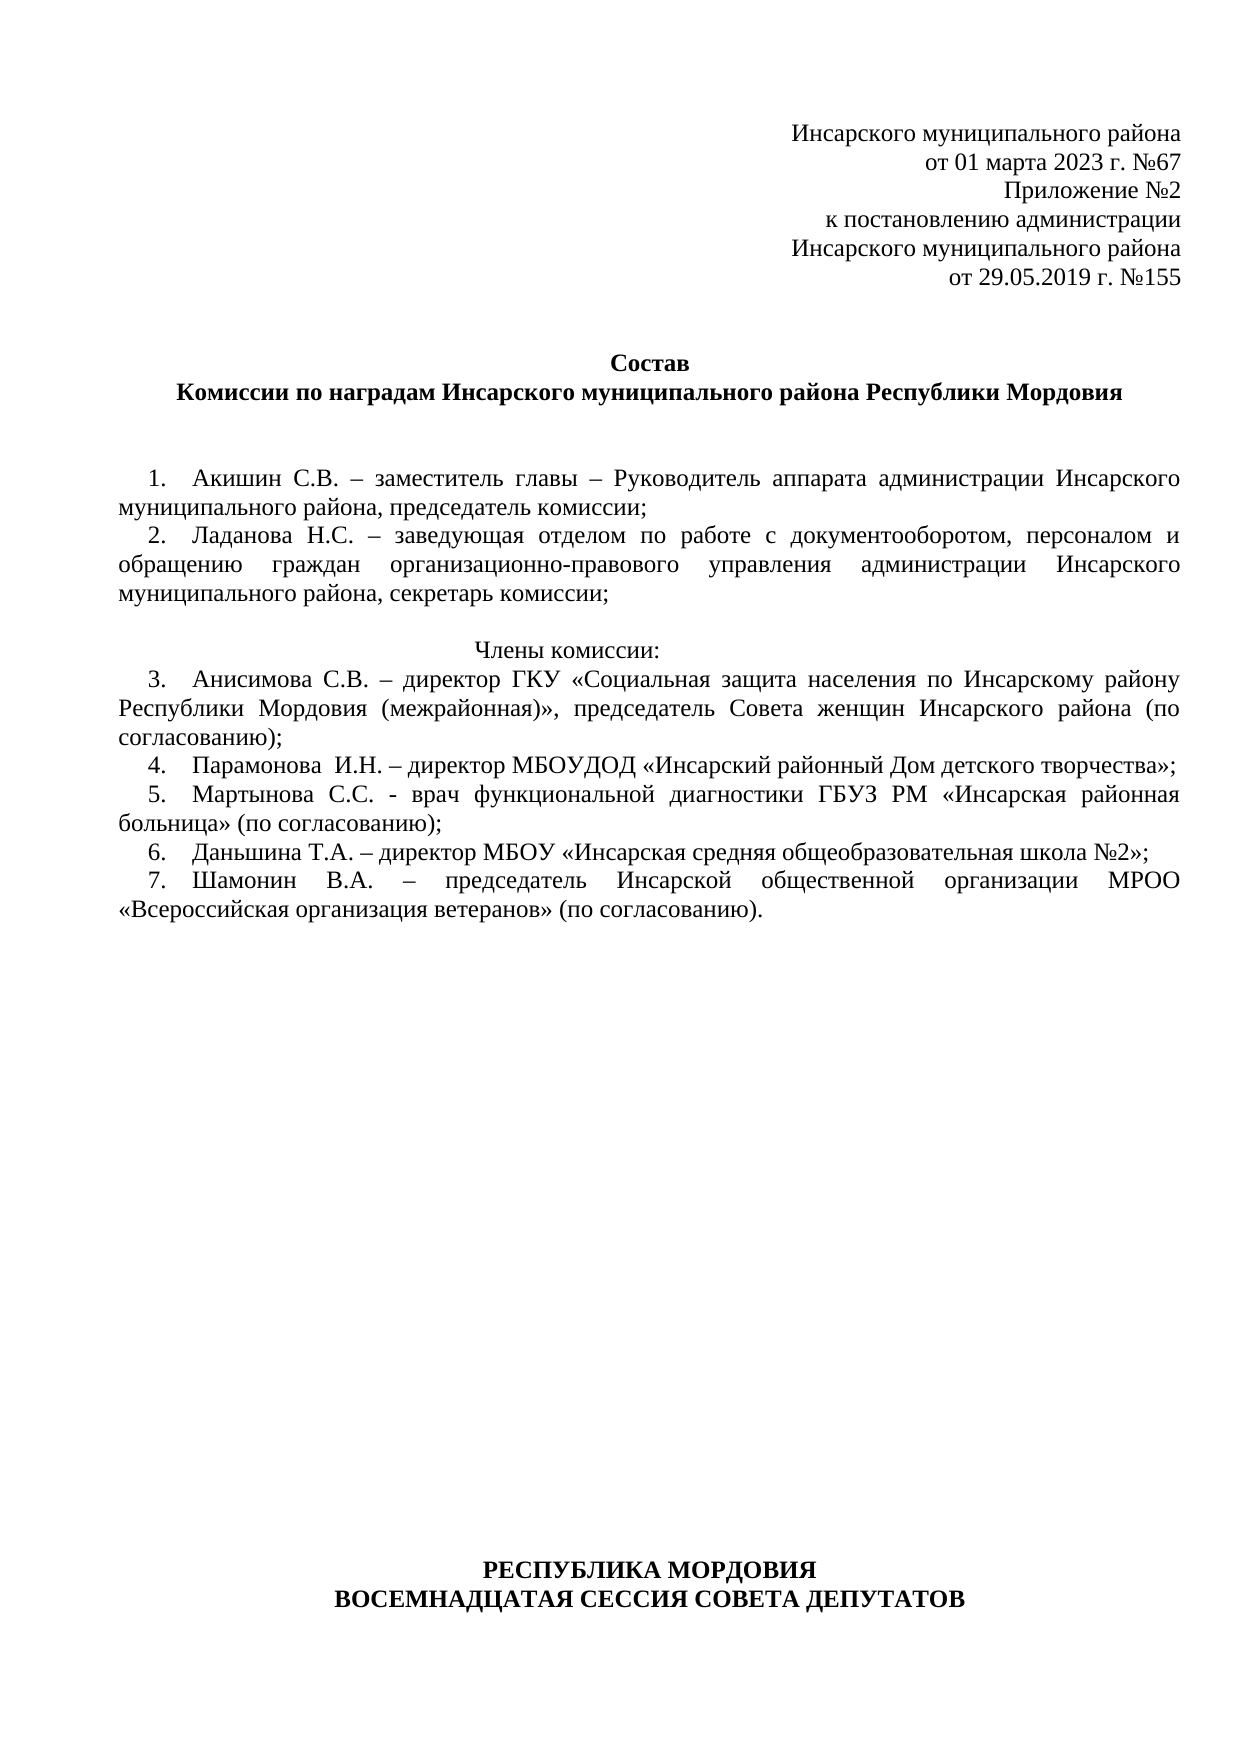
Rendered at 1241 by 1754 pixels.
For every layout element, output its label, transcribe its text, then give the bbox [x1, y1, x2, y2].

list Ладанова Н.С. – заведующая отделом по работе с документооборотом, персоналом и обращению граждан организационно-правового управления администрации Инсарского муниципального района, секретарь комиссии; [118, 521, 1181, 607]
text от 01 марта 2023 г. №67 [118, 147, 1181, 176]
list Парамонова И.Н. – директор МБОУДОД «Инсарский районный Дом детского творчества»; [118, 751, 1181, 779]
text Приложение №2 [118, 176, 1181, 204]
list Акишин С.В. – заместитель главы – Руководитель аппарата администрации Инсарского муниципального района, председатель комиссии; [118, 463, 1181, 521]
text ВОСЕМНАДЦАТАЯ СЕССИЯ СОВЕТА ДЕПУТАТОВ [118, 1584, 1181, 1613]
text Состав [118, 348, 1181, 377]
text Комиссии по наградам Инсарского муниципального района Республики Мордовия [118, 377, 1181, 406]
text от 29.05.2019 г. №155 [118, 262, 1181, 291]
list Анисимова С.В. – директор ГКУ «Социальная защита населения по Инсарскому району Республики Мордовия (межрайонная)», председатель Совета женщин Инсарского района (по согласованию); [118, 664, 1181, 751]
text к постановлению администрации [118, 204, 1181, 233]
text Инсарского муниципального района [118, 118, 1181, 147]
list Мартынова С.С. - врач функциональной диагностики ГБУЗ РМ «Инсарская районная больница» (по согласованию); [118, 779, 1181, 837]
text Инсарского муниципального района [118, 233, 1181, 262]
text РЕСПУБЛИКА МОРДОВИЯ [118, 1556, 1181, 1584]
list Даньшина Т.А. – директор МБОУ «Инсарская средняя общеобразовательная школа №2»; [118, 837, 1181, 866]
list Шамонин В.А. – председатель Инсарской общественной организации МРОО «Всероссийская организация ветеранов» (по согласованию). [118, 866, 1181, 923]
list Члены комиссии: [193, 636, 1181, 664]
